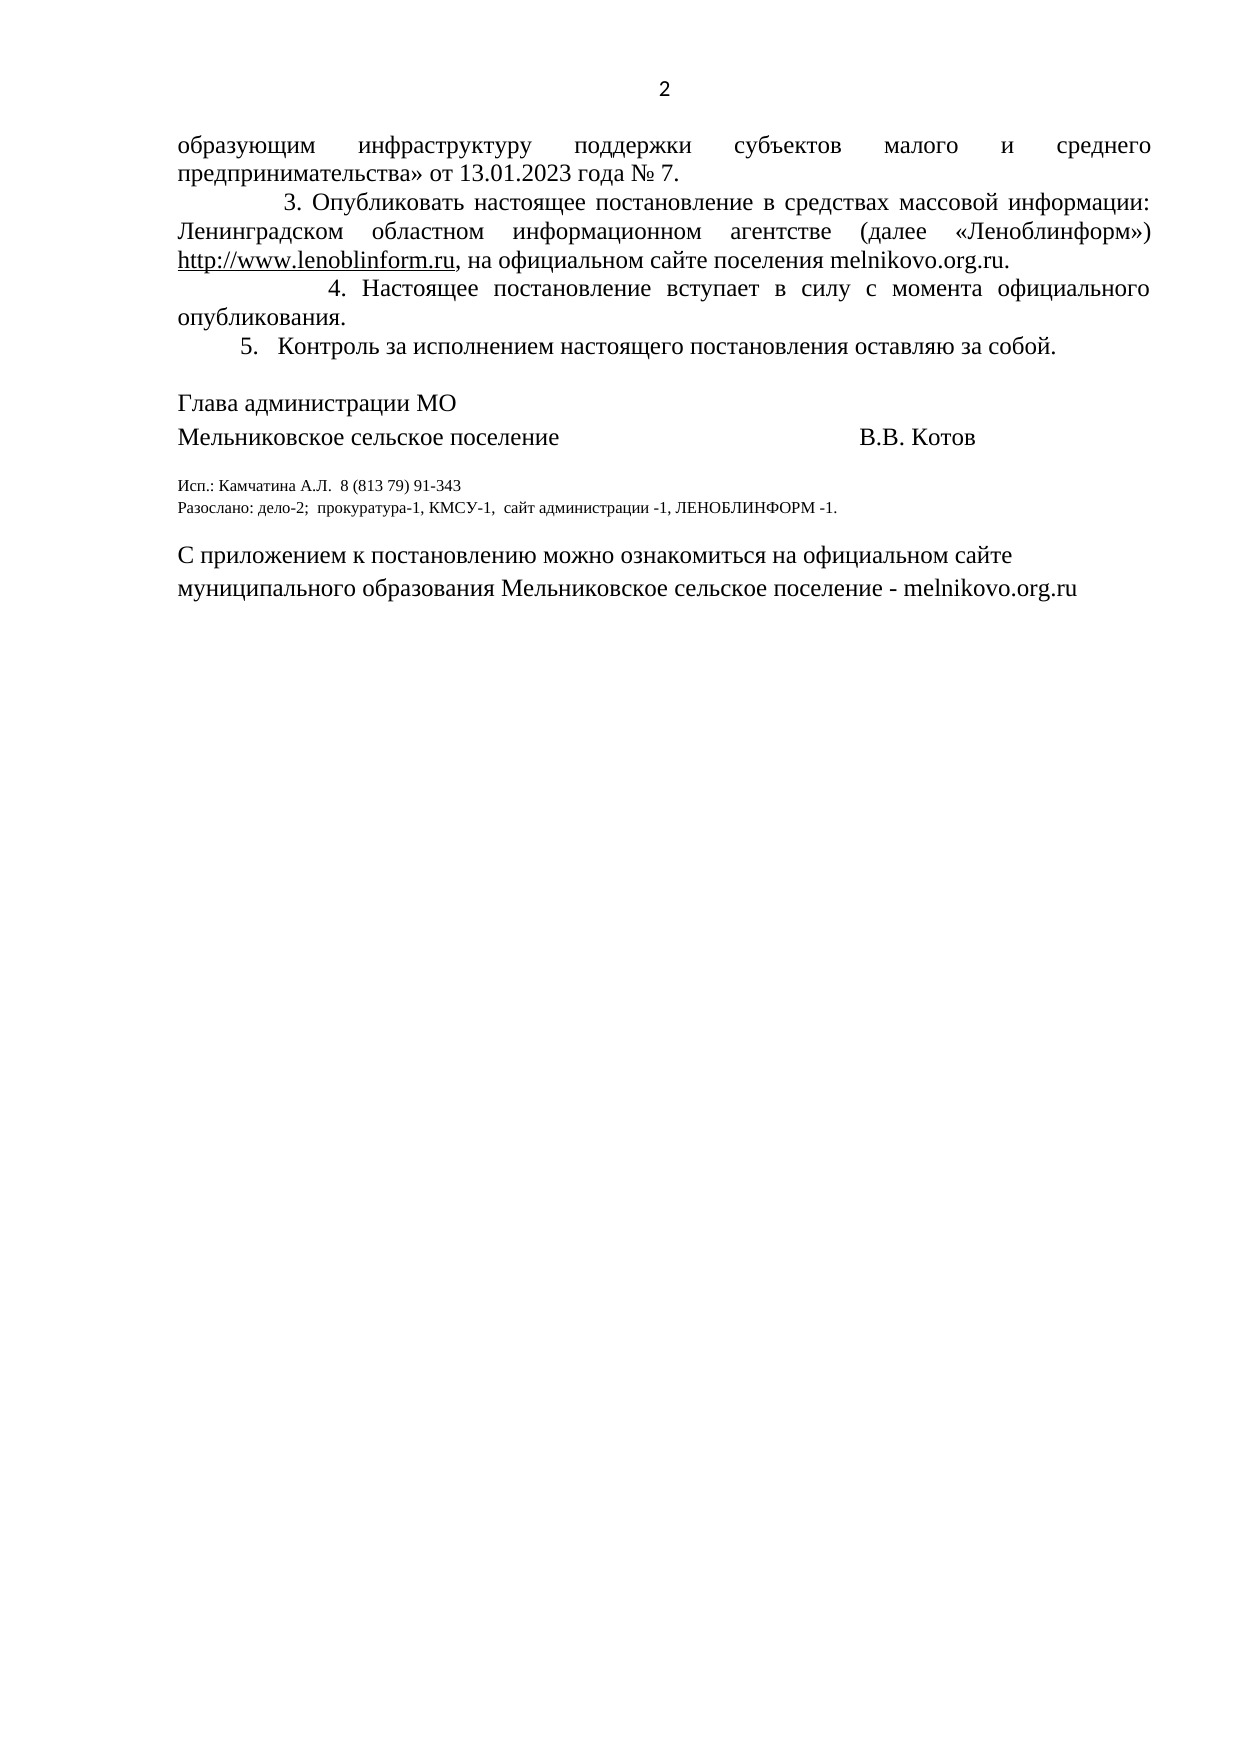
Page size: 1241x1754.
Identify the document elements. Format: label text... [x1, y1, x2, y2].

text 3. Опубликовать настоящее постановление в средствах массовой информации: Ленинградском областном информационном агентстве (далее «Леноблинформ») http://www.lenoblinform.ru, на официальном сайте поселения melnikovo.org.ru. [177, 187, 1152, 273]
text 4. Настоящее постановление вступает в силу с момента официального опубликования. [177, 273, 1152, 331]
text Мельниковское сельское поселение В.В. Котов [177, 422, 1152, 450]
text Исп.: Камчатина А.Л. 8 (813 79) 91-343 [177, 475, 1152, 494]
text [177, 130, 1152, 187]
text Глава администрации МО [177, 388, 1152, 417]
text Разослано: дело-2; прокуратура-1, КМСУ-1, сайт администрации -1, ЛЕНОБЛИНФОРМ -1. [177, 497, 1152, 517]
text 5. Контроль за исполнением настоящего постановления оставляю за собой. [177, 331, 1152, 360]
text С приложением к постановлению можно ознакомиться на официальном сайте муниципального образования Мельниковское сельское поселение - melnikovo.org.ru [177, 540, 1152, 602]
